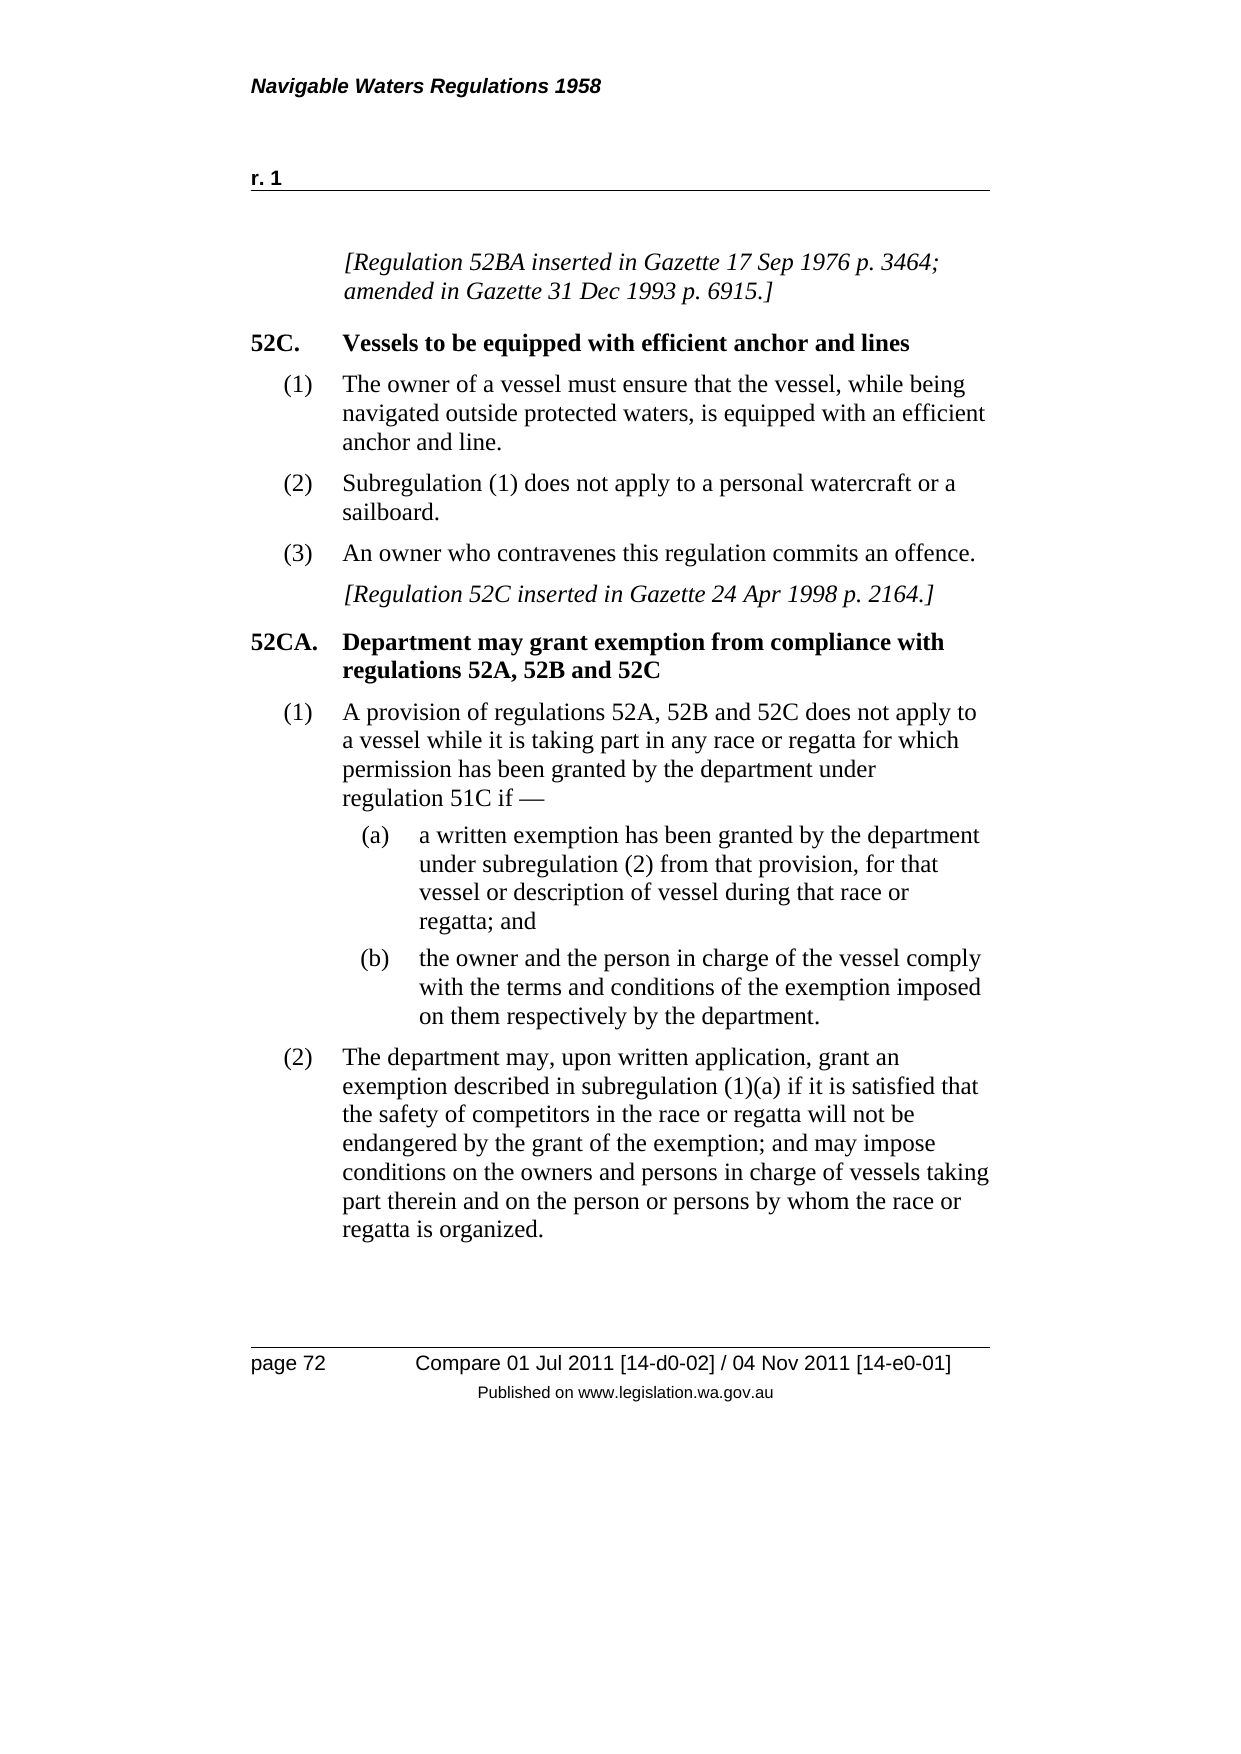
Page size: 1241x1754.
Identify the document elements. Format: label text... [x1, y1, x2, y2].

text (3) An owner who contravenes this regulation commits an offence. [251, 538, 990, 567]
text (2) The department may, upon written application, grant an exemption described in subregulation (1)(a) if it is satisfied that the safety of competitors in the race or regatta will not be endangered by the grant of the exemption; and may impose conditions on the owners and persons in charge of vessels taking part therein and on the person or persons by whom the race or regatta is organized. [251, 1042, 990, 1243]
text (2) Subregulation (1) does not apply to a personal watercraft or a sailboard. [251, 468, 990, 525]
text (1) A provision of regulations 52A, 52B and 52C does not apply to a vessel while it is taking part in any race or regatta for which permission has been granted by the department under regulation 51C if — [251, 697, 990, 812]
text [Regulation 52BA inserted in Gazette 17 Sep 1976 p. 3464; amended in Gazette 31 Dec 1993 p. 6915.] [251, 247, 990, 305]
subtitle 52C. Vessels to be equipped with efficient anchor and lines [251, 328, 990, 357]
text (1) The owner of a vessel must ensure that the vessel, while being navigated outside protected waters, is equipped with an efficient anchor and line. [251, 369, 990, 455]
text (b) the owner and the person in charge of the vessel comply with the terms and conditions of the exemption imposed on them respectively by the department. [251, 943, 990, 1029]
subtitle 52CA. Department may grant exemption from compliance with regulations 52A, 52B and 52C [251, 627, 990, 684]
text [Regulation 52C inserted in Gazette 24 Apr 1998 p. 2164.] [251, 579, 990, 608]
text (a) a written exemption has been granted by the department under subregulation (2) from that provision, for that vessel or description of vessel during that race or regatta; and [251, 820, 990, 935]
